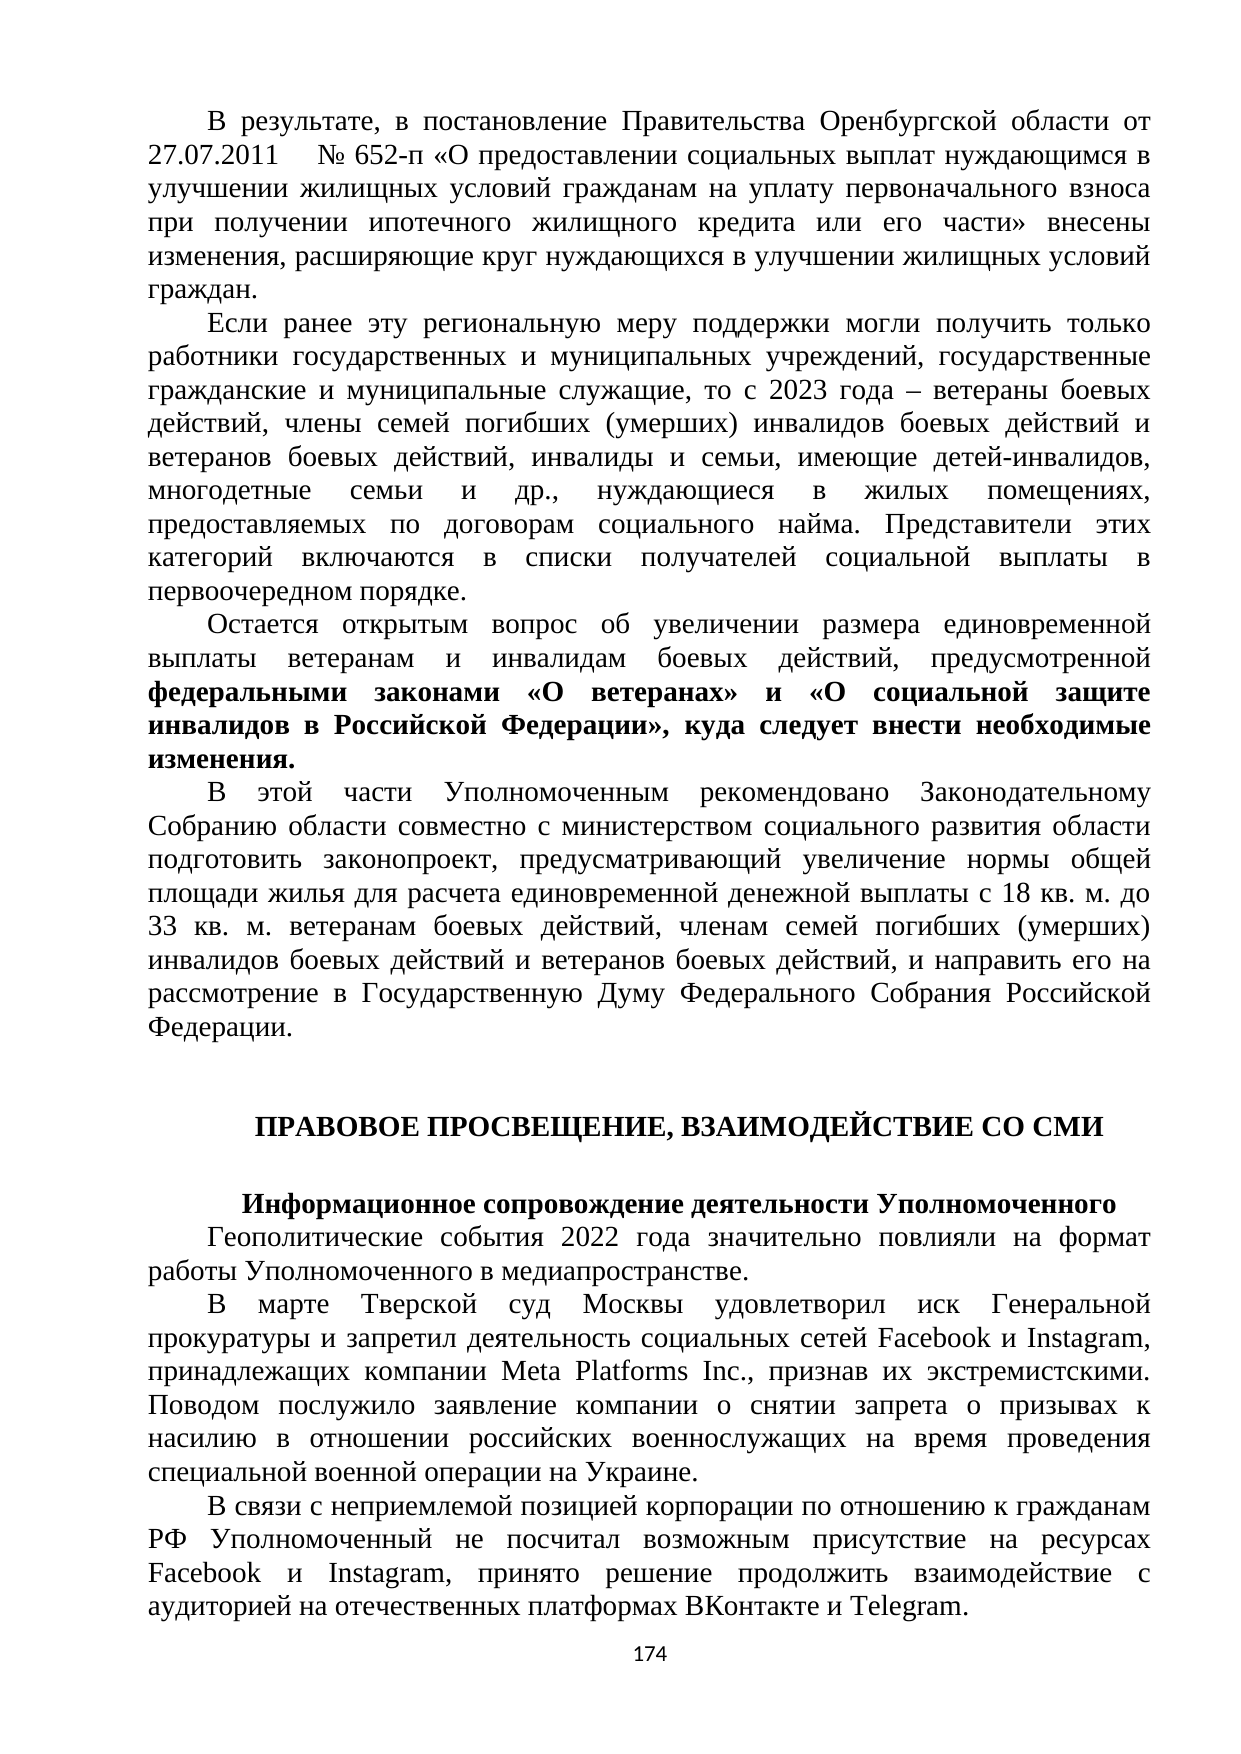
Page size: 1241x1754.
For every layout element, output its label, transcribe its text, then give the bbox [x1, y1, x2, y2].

text В марте Тверской суд Москвы удовлетворил иск Генеральной прокуратуры и запретил деятельность социальных сетей Facebook и Instagram, принадлежащих компании Meta Platforms Inc., признав их экстремистскими. Поводом послужило заявление компании о снятии запрета о призывах к насилию в отношении российских военнослужащих на время проведения специальной военной операции на Украине. [148, 1286, 1152, 1488]
text В связи с неприемлемой позицией корпорации по отношению к гражданам РФ Уполномоченный не посчитал возможным присутствие на ресурсах Facebook и Instagram, принято решение продолжить взаимодействие с аудиторией на отечественных платформах ВКонтакте и Telegram. [148, 1488, 1152, 1622]
text В этой части Уполномоченным рекомендовано Законодательному Собранию области совместно с министерством социального развития области подготовить законопроект, предусматривающий увеличение нормы общей площади жилья для расчета единовременной денежной выплаты с 18 кв. м. до 33 кв. м. ветеранам боевых действий, членам семей погибших (умерших) инвалидов боевых действий и ветеранов боевых действий, и направить его на рассмотрение в Государственную Думу Федерального Собрания Российской Федерации. [148, 774, 1152, 1107]
text Остается открытым вопрос об увеличении размера единовременной выплаты ветеранам и инвалидам боевых действий, предусмотренной федеральными законами «О ветеранах» и «О социальной защите инвалидов в Российской Федерации», куда следует внести необходимые изменения. [148, 607, 1152, 774]
text Информационное сопровождение деятельности Уполномоченного [148, 1186, 1152, 1219]
text Геополитические события 2022 года значительно повлияли на формат работы Уполномоченного в медиапространстве. [148, 1219, 1152, 1286]
text ПРАВОВОЕ ПРОСВЕЩЕНИЕ, ВЗАИМОДЕЙСТВИЕ СО СМИ [148, 1109, 1152, 1142]
text Если ранее эту региональную меру поддержки могли получить только работники государственных и муниципальных учреждений, государственные гражданские и муниципальные служащие, то с 2023 года – ветераны боевых действий, члены семей погибших (умерших) инвалидов боевых действий и ветеранов боевых действий, инвалиды и семьи, имеющие детей-инвалидов, многодетные семьи и др., нуждающиеся в жилых помещениях, предоставляемых по договорам социального найма. Представители этих категорий включаются в списки получателей социальной выплаты в первоочередном порядке. [148, 305, 1152, 607]
text В результате, в постановление Правительства Оренбургской области от 27.07.2011 № 652-п «О предоставлении социальных выплат нуждающимся в улучшении жилищных условий гражданам на уплату первоначального взноса при получении ипотечного жилищного кредита или его части» внесены изменения, расширяющие круг нуждающихся в улучшении жилищных условий граждан. [148, 103, 1152, 305]
